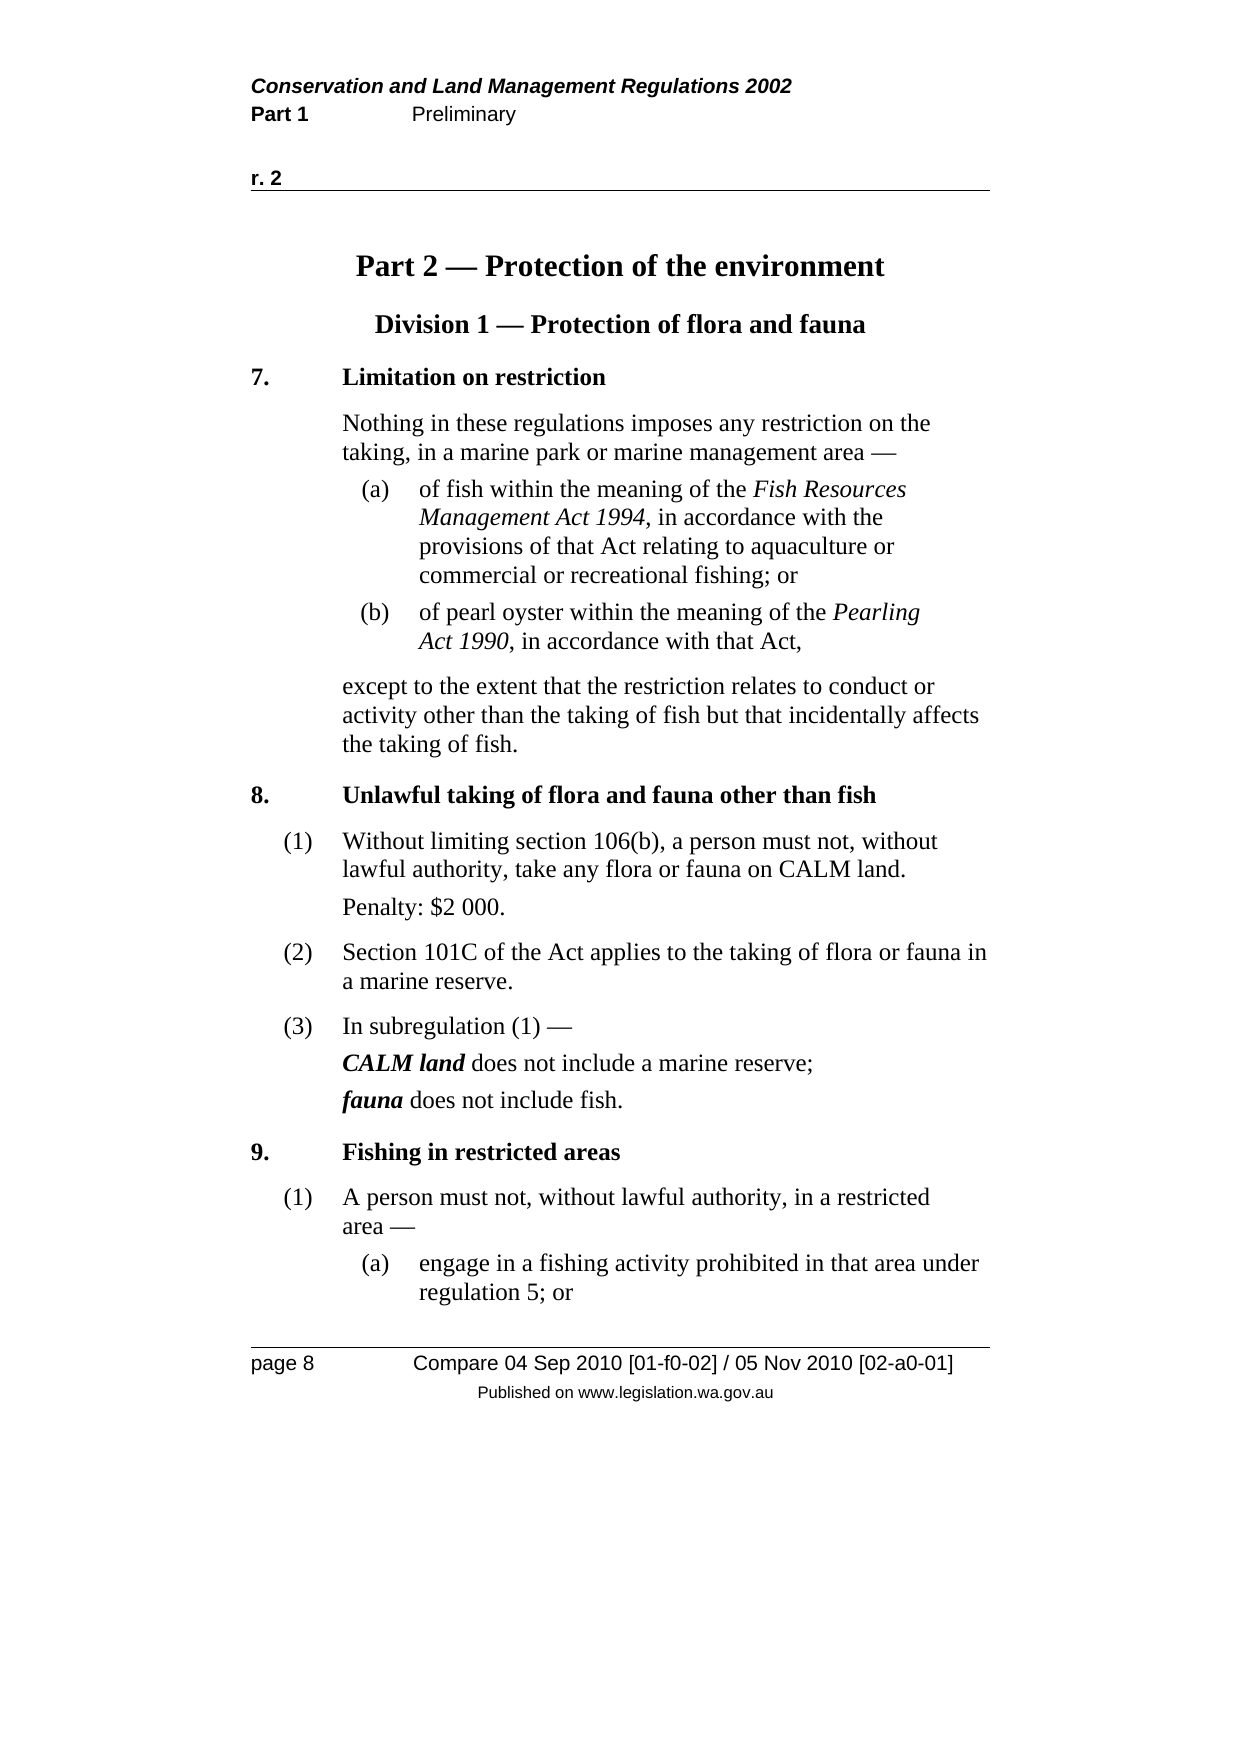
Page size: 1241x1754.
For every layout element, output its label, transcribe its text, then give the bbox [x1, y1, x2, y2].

text Penalty: $2 000. [251, 892, 990, 920]
subtitle 8. Unlawful taking of flora and fauna other than fish [251, 780, 990, 809]
text (a) engage in a fishing activity prohibited in that area under regulation 5; or [251, 1248, 990, 1306]
text except to the extent that the restriction relates to conduct or activity other than the taking of fish but that incidentally affects the taking of fish. [251, 671, 990, 757]
text (1) Without limiting section 106(b), a person must not, without lawful authority, take any flora or fauna on CALM land. [251, 826, 990, 883]
text (1) A person must not, without lawful authority, in a restricted area — [251, 1182, 990, 1240]
text Nothing in these regulations imposes any restriction on the taking, in a marine park or marine management area — [251, 408, 990, 465]
text (2) Section 101C of the Act applies to the taking of flora or fauna in a marine reserve. [251, 937, 990, 994]
text fauna does not include fish. [251, 1085, 990, 1114]
subtitle 9. Fishing in restricted areas [251, 1137, 990, 1166]
subtitle Part 2 — Protection of the environment [251, 247, 990, 283]
text CALM land does not include a marine reserve; [251, 1048, 990, 1077]
subtitle 7. Limitation on restriction [251, 362, 990, 391]
text (a) of fish within the meaning of the Fish Resources Management Act 1994, in accordance with the provisions of that Act relating to aquaculture or commercial or recreational fishing; or [251, 474, 990, 589]
text (b) of pearl oyster within the meaning of the Pearling Act 1990, in accordance with that Act, [251, 597, 990, 654]
text (3) In subregulation (1) — [251, 1011, 990, 1040]
subtitle Division 1 — Protection of flora and fauna [251, 308, 990, 339]
